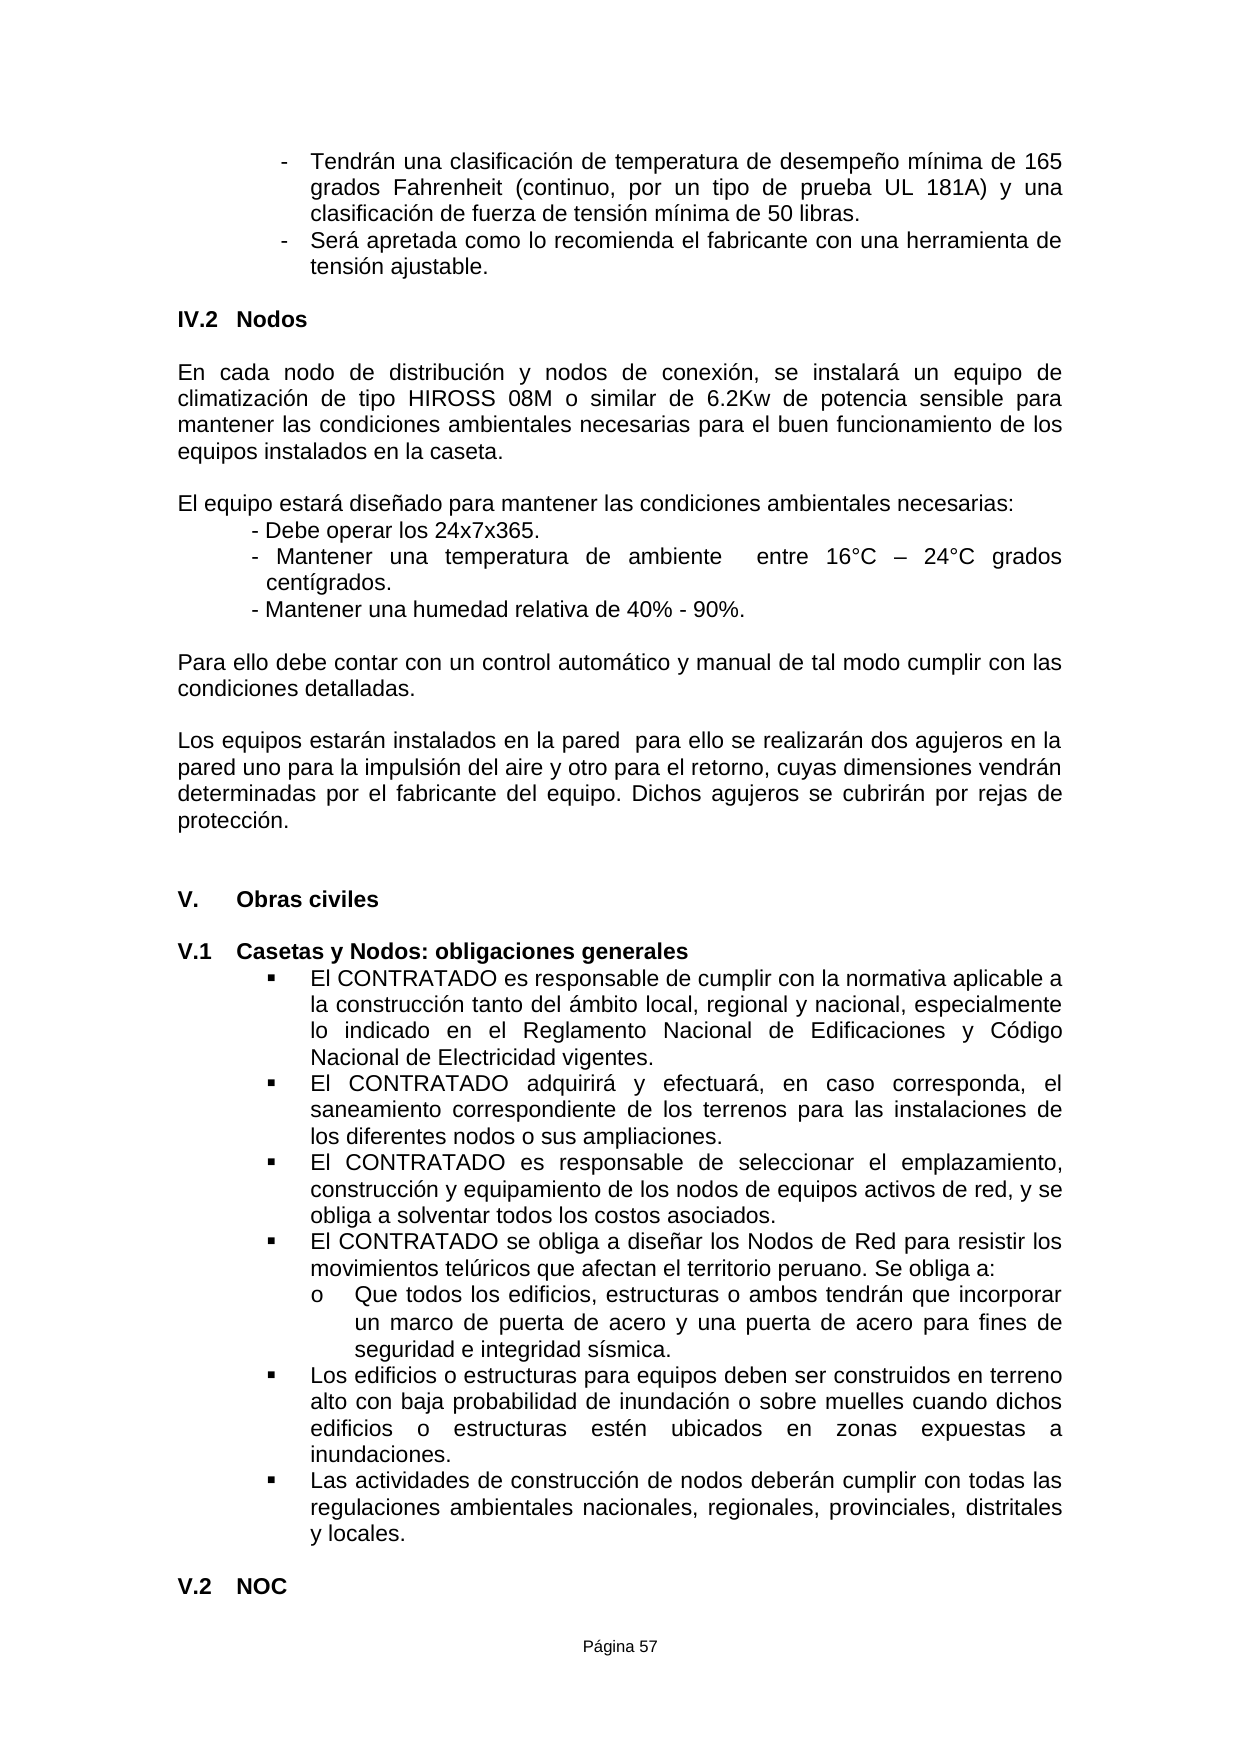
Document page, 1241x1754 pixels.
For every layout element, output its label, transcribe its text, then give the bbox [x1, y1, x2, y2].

list Las actividades de construcción de nodos deberán cumplir con todas las regulaciones ambientales nacionales, regionales, provinciales, distritales y locales. [266, 1467, 1063, 1546]
list El CONTRATADO adquirirá y efectuará, en caso corresponda, el saneamiento correspondiente de los terrenos para las instalaciones de los diferentes nodos o sus ampliaciones. [266, 1070, 1063, 1149]
text - Debe operar los 24x7x365. [177, 517, 1063, 543]
text El equipo estará diseñado para mantener las condiciones ambientales necesarias: [177, 490, 1063, 517]
list Los edificios o estructuras para equipos deben ser construidos en terreno alto con baja probabilidad de inundación o sobre muelles cuando dichos edificios o estructuras estén ubicados en zonas expuestas a inundaciones. [266, 1362, 1063, 1467]
list El CONTRATADO es responsable de seleccionar el emplazamiento, construcción y equipamiento de los nodos de equipos activos de red, y se obliga a solventar todos los costos asociados. [266, 1149, 1063, 1228]
text - Mantener una temperatura de ambiente entre 16°C – 24°C grados centígrados. [251, 543, 1063, 596]
text Los equipos estarán instalados en la pared para ello se realizarán dos agujeros en la pared uno para la impulsión del aire y otro para el retorno, cuyas dimensiones vendrán determinadas por el fabricante del equipo. Dichos agujeros se cubrirán por rejas de protección. [177, 727, 1063, 833]
list - Será apretada como lo recomienda el fabricante con una herramienta de tensión ajustable. [280, 227, 1063, 279]
text - Mantener una humedad relativa de 40% - 90%. [177, 596, 1063, 622]
text Para ello debe contar con un control automático y manual de tal modo cumplir con las condiciones detalladas. [177, 648, 1063, 701]
list El CONTRATADO es responsable de cumplir con la normativa aplicable a la construcción tanto del ámbito local, regional y nacional, especialmente lo indicado en el Reglamento Nacional de Edificaciones y Código Nacional de Electricidad vigentes. [266, 965, 1063, 1070]
text V.2 NOC [177, 1573, 1063, 1599]
list El CONTRATADO se obliga a diseñar los Nodos de Red para resistir los movimientos telúricos que afectan el territorio peruano. Se obliga a: [266, 1228, 1063, 1281]
list Obras civiles [177, 886, 1063, 912]
text V.1 Casetas y Nodos: obligaciones generales [177, 938, 1063, 965]
list Que todos los edificios, estructuras o ambos tendrán que incorporar un marco de puerta de acero y una puerta de acero para fines de seguridad e integridad sísmica. [310, 1281, 1063, 1362]
text IV.2 Nodos [177, 306, 1063, 332]
text En cada nodo de distribución y nodos de conexión, se instalará un equipo de climatización de tipo HIROSS 08M o similar de 6.2Kw de potencia sensible para mantener las condiciones ambientales necesarias para el buen funcionamiento de los equipos instalados en la caseta. [177, 358, 1063, 464]
list - Tendrán una clasificación de temperatura de desempeño mínima de 165 grados Fahrenheit (continuo, por un tipo de prueba UL 181A) y una clasificación de fuerza de tensión mínima de 50 libras. [280, 148, 1063, 227]
